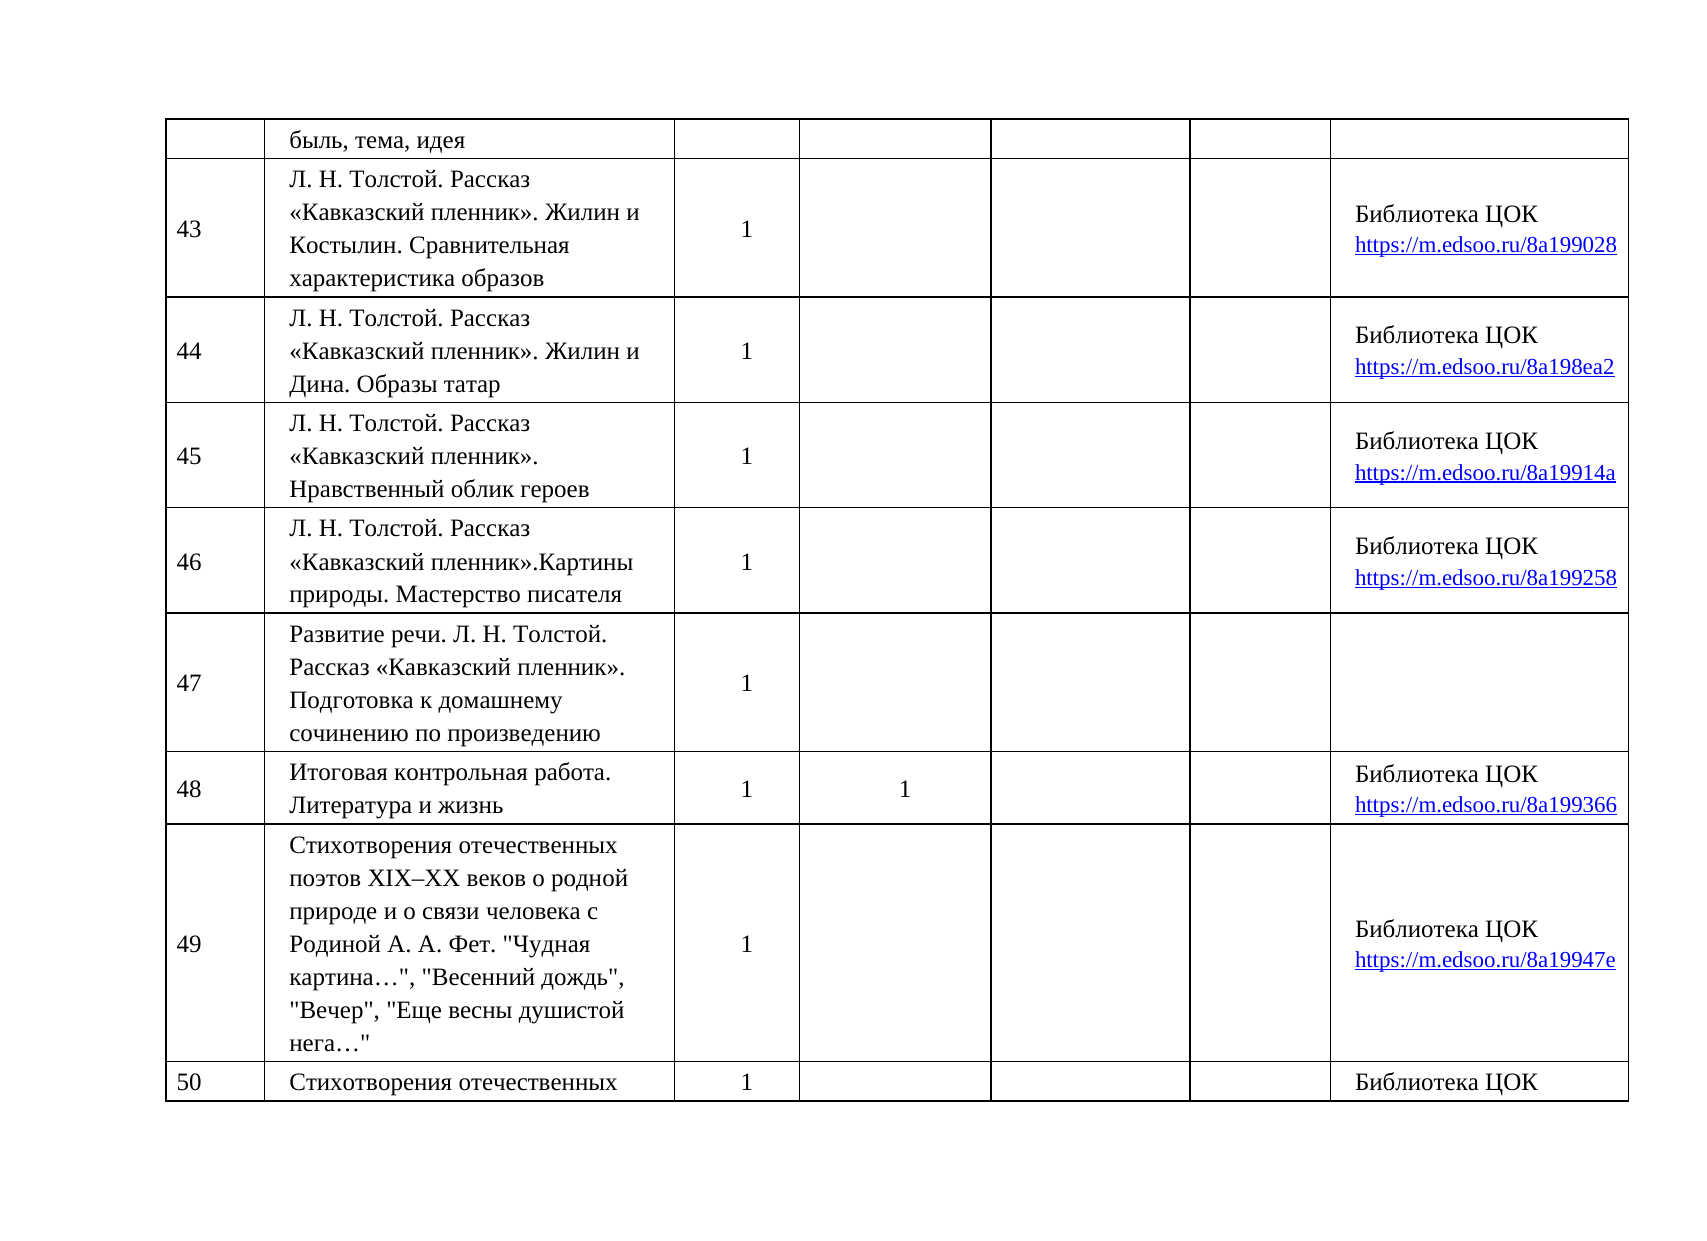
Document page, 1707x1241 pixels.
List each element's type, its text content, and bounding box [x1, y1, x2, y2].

table_cell [1191, 403, 1330, 507]
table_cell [1331, 1062, 1628, 1100]
table_cell 1 [675, 120, 799, 157]
table_cell [1191, 825, 1330, 1061]
table_cell [800, 825, 990, 1061]
table_cell 1 [800, 752, 990, 823]
table_cell Библиотека ЦОК https://m.edsoo.ru/8a199028 [1331, 159, 1628, 296]
table_cell Л. Н. Толстой. Рассказ «Кавказский пленник». Жилин и Дина. Образы татар [265, 298, 674, 401]
table_cell Библиотека ЦОК https://m.edsoo.ru/8a199258 [1331, 508, 1628, 612]
table_cell [992, 825, 1189, 1061]
table_cell [1191, 752, 1330, 823]
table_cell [265, 120, 674, 157]
table_cell Стихотворения отечественных поэтов XIX–ХХ веков о родной природе и о связи человека с Родиной А. А. Фет. "Чудная картина…", "Весенний дождь", "Вечер", "Еще весны душистой нега…" [265, 825, 674, 1061]
table_cell 46 [167, 508, 264, 612]
table_cell Л. Н. Толстой. Рассказ «Кавказский пленник». Жилин и Костылин. Сравнительная характеристика образов [265, 159, 674, 296]
table_cell Библиотека ЦОК https://m.edsoo.ru/8a19947e [1331, 825, 1628, 1061]
table_cell 42 [167, 120, 264, 157]
table_cell [1191, 120, 1330, 157]
table_cell Л. Н. Толстой. Рассказ «Кавказский пленник». Нравственный облик героев [265, 403, 674, 507]
table_cell 1 [675, 298, 799, 401]
table_cell 1 [675, 614, 799, 751]
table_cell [1331, 120, 1628, 157]
table_cell 1 [675, 1062, 799, 1100]
table_cell [800, 508, 990, 612]
table_cell [1191, 298, 1330, 401]
table_cell [992, 1062, 1189, 1100]
table_cell [800, 298, 990, 401]
table_cell 47 [167, 614, 264, 751]
table_cell [1191, 1062, 1330, 1100]
table_cell [800, 159, 990, 296]
table_cell [992, 120, 1189, 157]
table_cell 1 [675, 508, 799, 612]
table_cell [800, 1062, 990, 1100]
table_cell Л. Н. Толстой. Рассказ «Кавказский пленник».Картины природы. Мастерство писателя [265, 508, 674, 612]
table_cell [800, 614, 990, 751]
table_cell Библиотека ЦОК https://m.edsoo.ru/8a198ea2 [1331, 298, 1628, 401]
table_cell [1191, 159, 1330, 296]
table_cell [1331, 614, 1628, 751]
table_cell 1 [675, 752, 799, 823]
table_cell 1 [675, 159, 799, 296]
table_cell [265, 1062, 674, 1100]
table_cell 45 [167, 403, 264, 507]
table_cell [992, 614, 1189, 751]
table_cell [800, 120, 990, 157]
table_cell [1191, 614, 1330, 751]
table_cell 50 [167, 1062, 264, 1100]
table_cell [992, 159, 1189, 296]
table_cell [800, 403, 990, 507]
table_cell 1 [675, 825, 799, 1061]
table_cell [1191, 508, 1330, 612]
table_cell 48 [167, 752, 264, 823]
table_cell 1 [675, 403, 799, 507]
table_cell 49 [167, 825, 264, 1061]
table_cell [992, 508, 1189, 612]
table_cell [992, 752, 1189, 823]
table_cell 43 [167, 159, 264, 296]
table_cell [992, 403, 1189, 507]
table_cell Итоговая контрольная работа. Литература и жизнь [265, 752, 674, 823]
table_cell Библиотека ЦОК https://m.edsoo.ru/8a19914a [1331, 403, 1628, 507]
table_cell [992, 298, 1189, 401]
table_cell Развитие речи. Л. Н. Толстой. Рассказ «Кавказский пленник». Подготовка к домашнему сочинению по произведению [265, 614, 674, 751]
table_cell 44 [167, 298, 264, 401]
table_cell Библиотека ЦОК https://m.edsoo.ru/8a199366 [1331, 752, 1628, 823]
